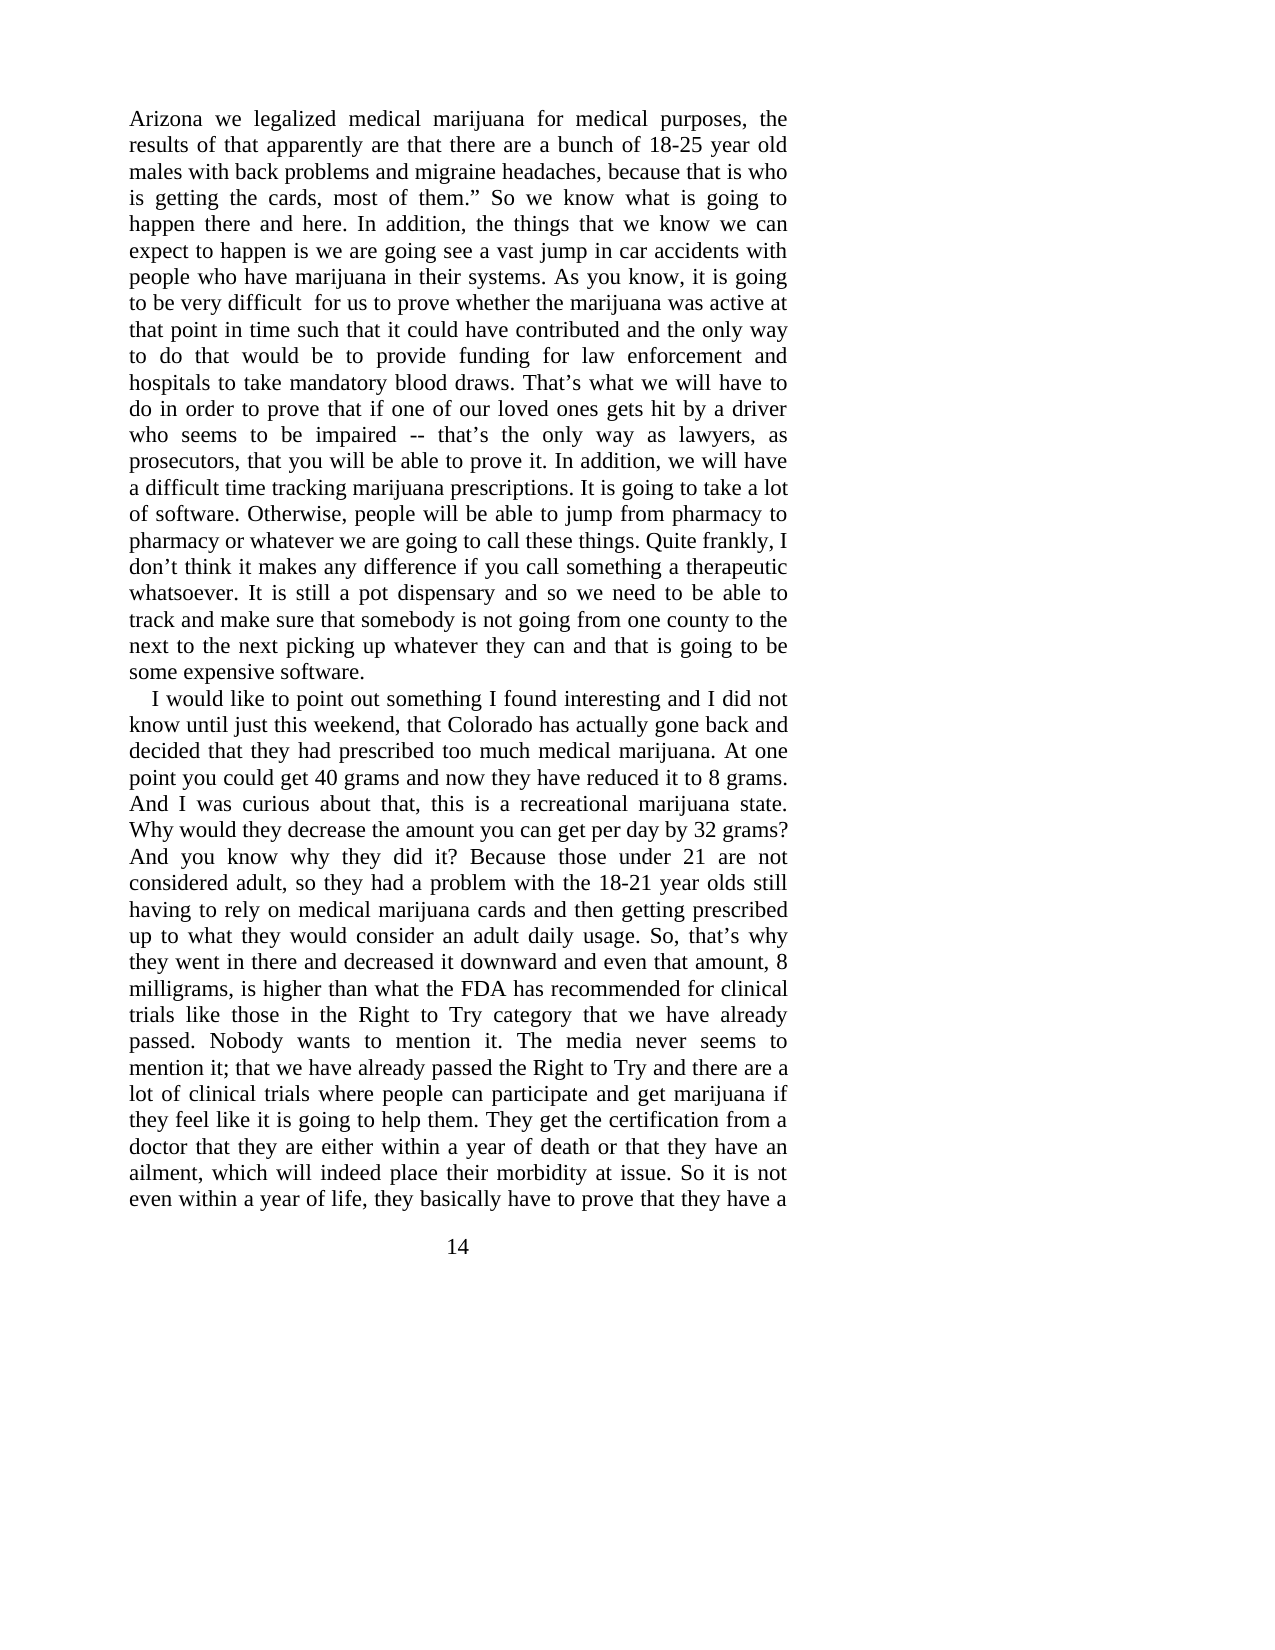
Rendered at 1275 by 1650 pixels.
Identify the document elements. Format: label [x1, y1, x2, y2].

text [129, 685, 789, 1212]
text [129, 105, 789, 685]
